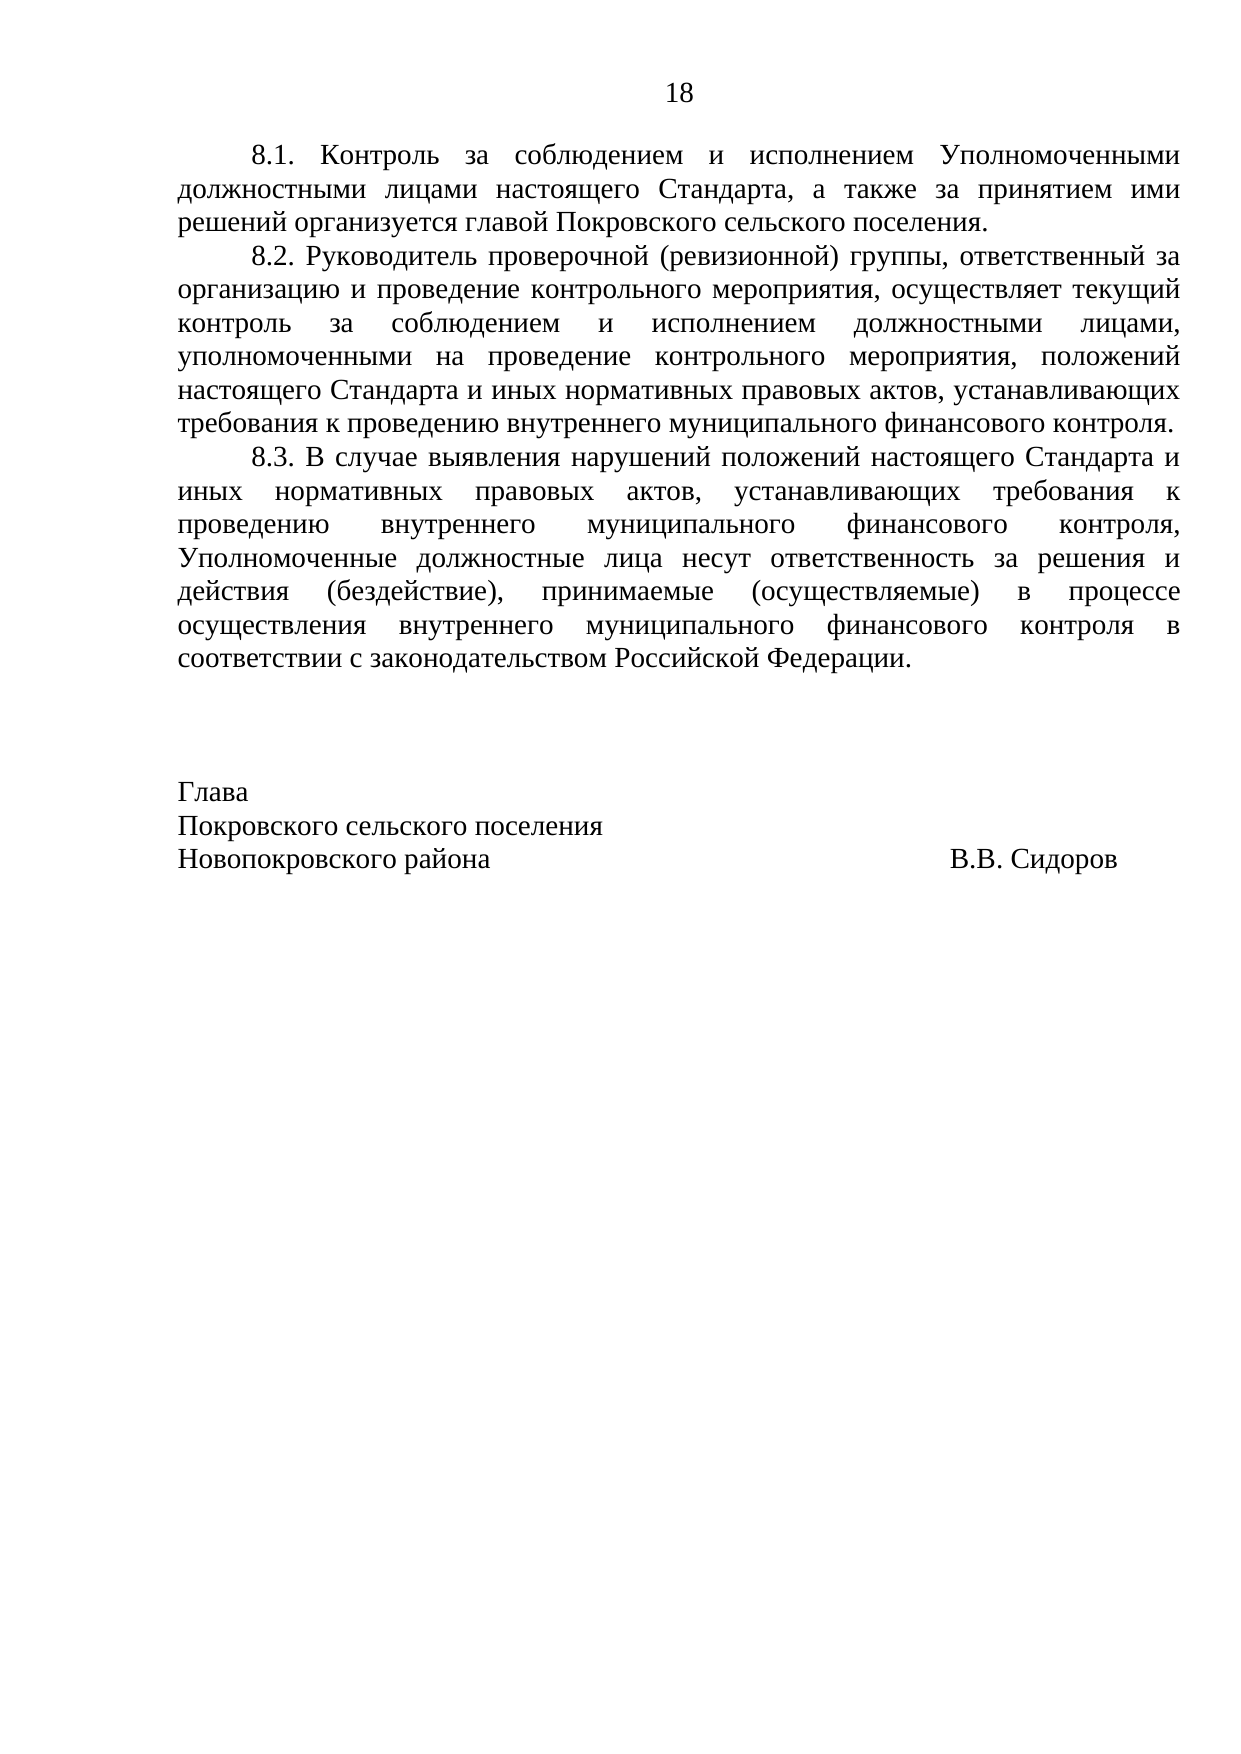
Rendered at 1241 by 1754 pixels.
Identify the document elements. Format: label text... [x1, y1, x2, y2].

text Глава [177, 774, 1181, 808]
text Новопокровского района В.В. Сидоров [177, 842, 1181, 875]
text 8.3. В случае выявления нарушений положений настоящего Стандарта и иных нормативных правовых актов, устанавливающих требования к проведению внутреннего муниципального финансового контроля, Уполномоченные должностные лица несут ответственность за решения и действия (бездействие), принимаемые (осуществляемые) в процессе осуществления внутреннего муниципального финансового контроля в соответствии с законодательством Российской Федерации. [177, 439, 1181, 674]
text 8.2. Руководитель проверочной (ревизионной) группы, ответственный за организацию и проведение контрольного мероприятия, осуществляет текущий контроль за соблюдением и исполнением должностными лицами, уполномоченными на проведение контрольного мероприятия, положений настоящего Стандарта и иных нормативных правовых актов, устанавливающих требования к проведению внутреннего муниципального финансового контроля. [177, 238, 1181, 439]
text Покровского сельского поселения [177, 808, 1181, 842]
text 8.1. Контроль за соблюдением и исполнением Уполномоченными должностными лицами настоящего Стандарта, а также за принятием ими решений организуется главой Покровского сельского поселения. [177, 137, 1181, 238]
